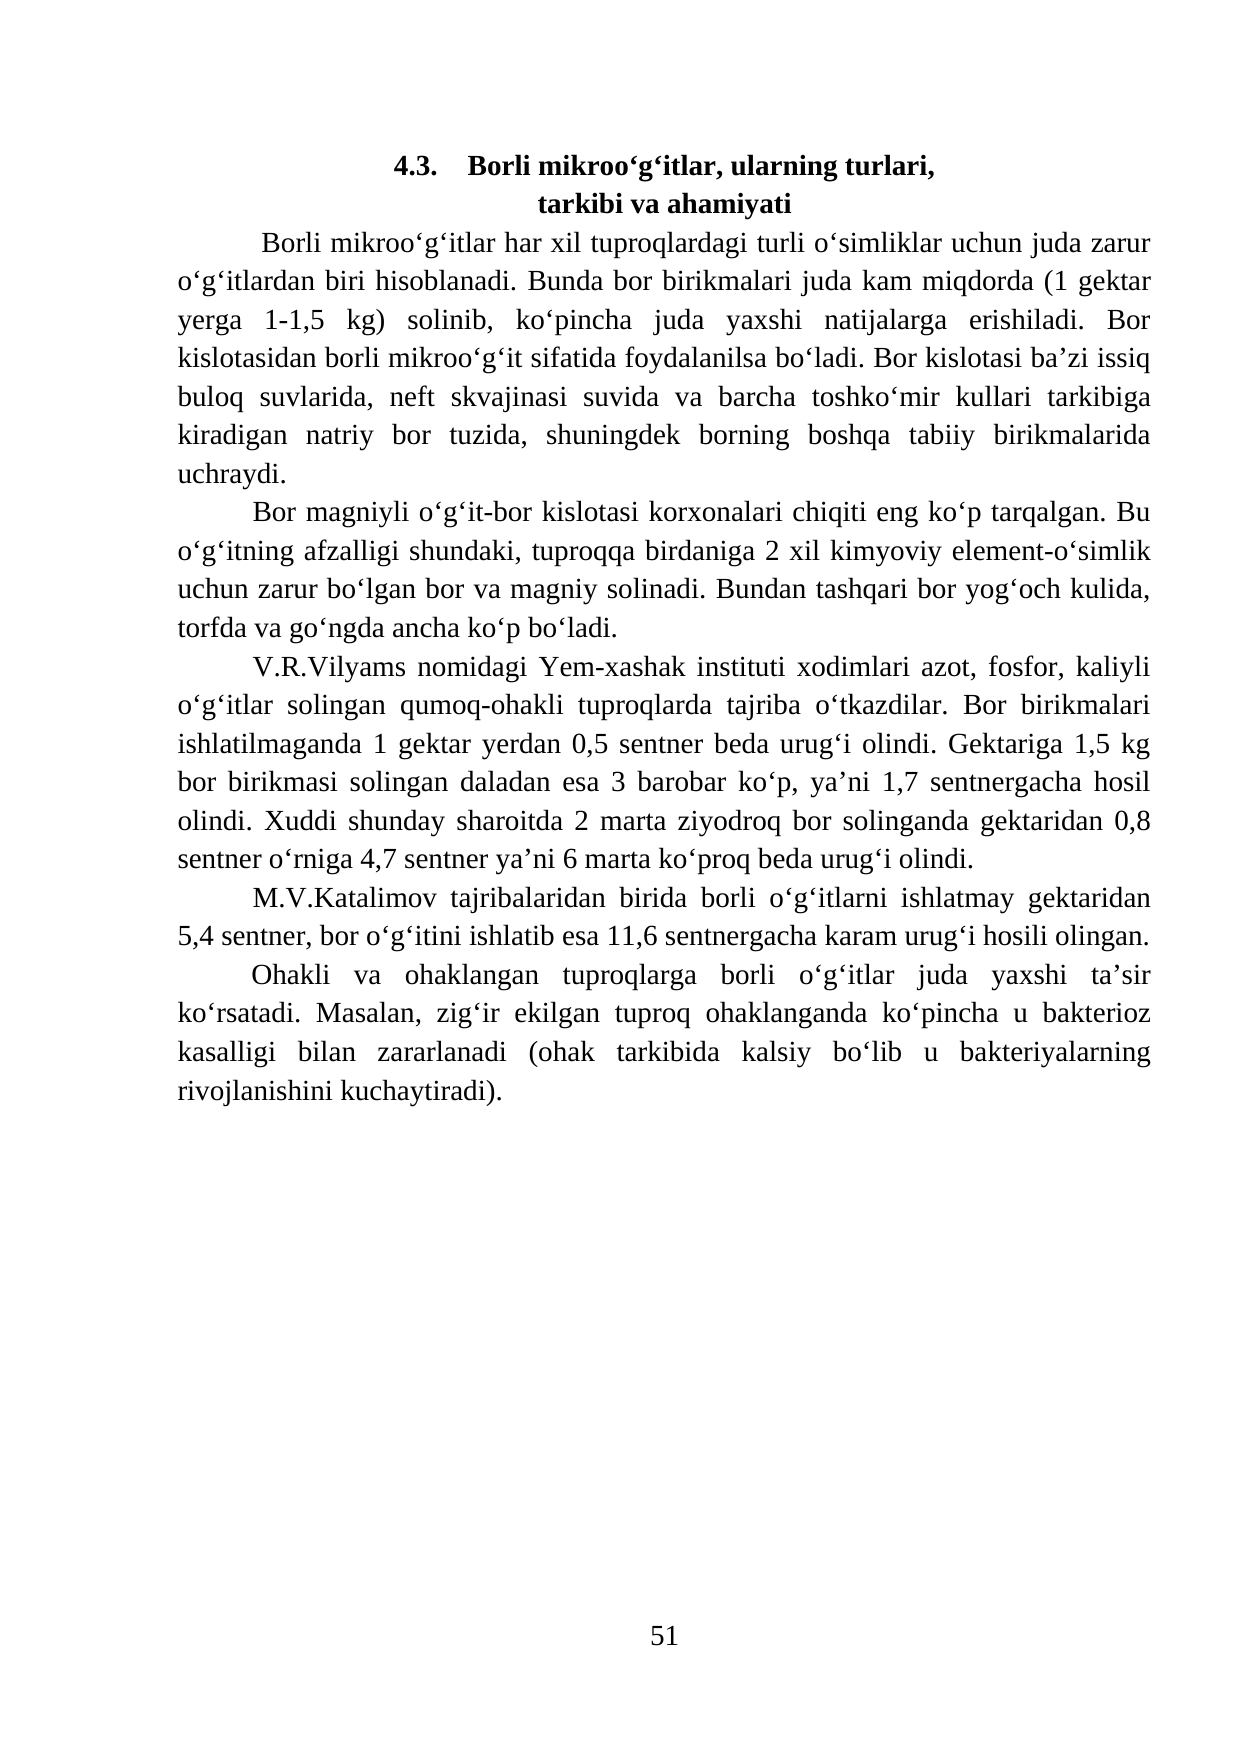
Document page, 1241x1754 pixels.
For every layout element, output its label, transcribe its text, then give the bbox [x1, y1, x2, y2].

text Bor magniyli o‘g‘it-bor kislotasi korxonalari chiqiti eng ko‘p tarqalgan. Bu o‘g‘itning afzalligi shundaki, tuproqqa birdaniga 2 xil kimyoviy element-o‘simlik uchun zarur bo‘lgan bor va magniy solinadi. Bundan tashqari bor yog‘och kulida, torfda va go‘ngda ancha ko‘p bo‘ladi. [177, 494, 1152, 644]
text Ohakli va ohaklangan tuproqlarga borli o‘g‘itlar juda yaxshi ta’sir ko‘rsatadi. Masalan, zig‘ir ekilgan tuproq ohaklanganda ko‘pincha u bakterioz kasalligi bilan zararlanadi (ohak tarkibida kalsiy bo‘lib u bakteriyalarning rivojlanishini kuchaytiradi). [177, 957, 1152, 1106]
text Borli mikroo‘g‘itlar har xil tuproqlardagi turli o‘simliklar uchun juda zarur o‘g‘itlardan biri hisoblanadi. Bunda bor birikmalari juda kam miqdorda (1 gektar yerga 1-1,5 kg) solinib, ko‘pincha juda yaxshi natijalarga erishiladi. Bor kislotasidan borli mikroo‘g‘it sifatida foydalanilsa bo‘ladi. Bor kislotasi ba’zi issiq buloq suvlarida, neft skvajinasi suvida va barcha toshko‘mir kullari tarkibiga kiradigan natriy bor tuzida, shuningdek borning boshqa tabiiy birikmalarida uchraydi. [177, 225, 1152, 489]
list tarkibi va ahamiyati [177, 186, 1152, 220]
text V.R.Vilyams nomidagi Yem-xashak instituti xodimlari azot, fosfor, kaliyli o‘g‘itlar solingan qumoq-ohakli tuproqlarda tajriba o‘tkazdilar. Bor birikmalari ishlatilmaganda 1 gektar yerdan 0,5 sentner beda urug‘i olindi. Gektariga 1,5 kg bor birikmasi solingan daladan esa 3 barobar ko‘p, ya’ni 1,7 sentnergacha hosil olindi. Xuddi shunday sharoitda 2 marta ziyodroq bor solinganda gektaridan 0,8 sentner o‘rniga 4,7 sentner ya’ni 6 marta ko‘proq beda urug‘i olindi. [177, 649, 1152, 875]
list Borli mikroo‘g‘itlar, ularning turlari, [177, 148, 1152, 181]
text M.V.Katalimov tajribalaridan birida borli o‘g‘itlarni ishlatmay gektaridan 5,4 sentner, bor o‘g‘itini ishlatib esa 11,6 sentnergacha karam urug‘i hosili olingan. [177, 880, 1152, 952]
